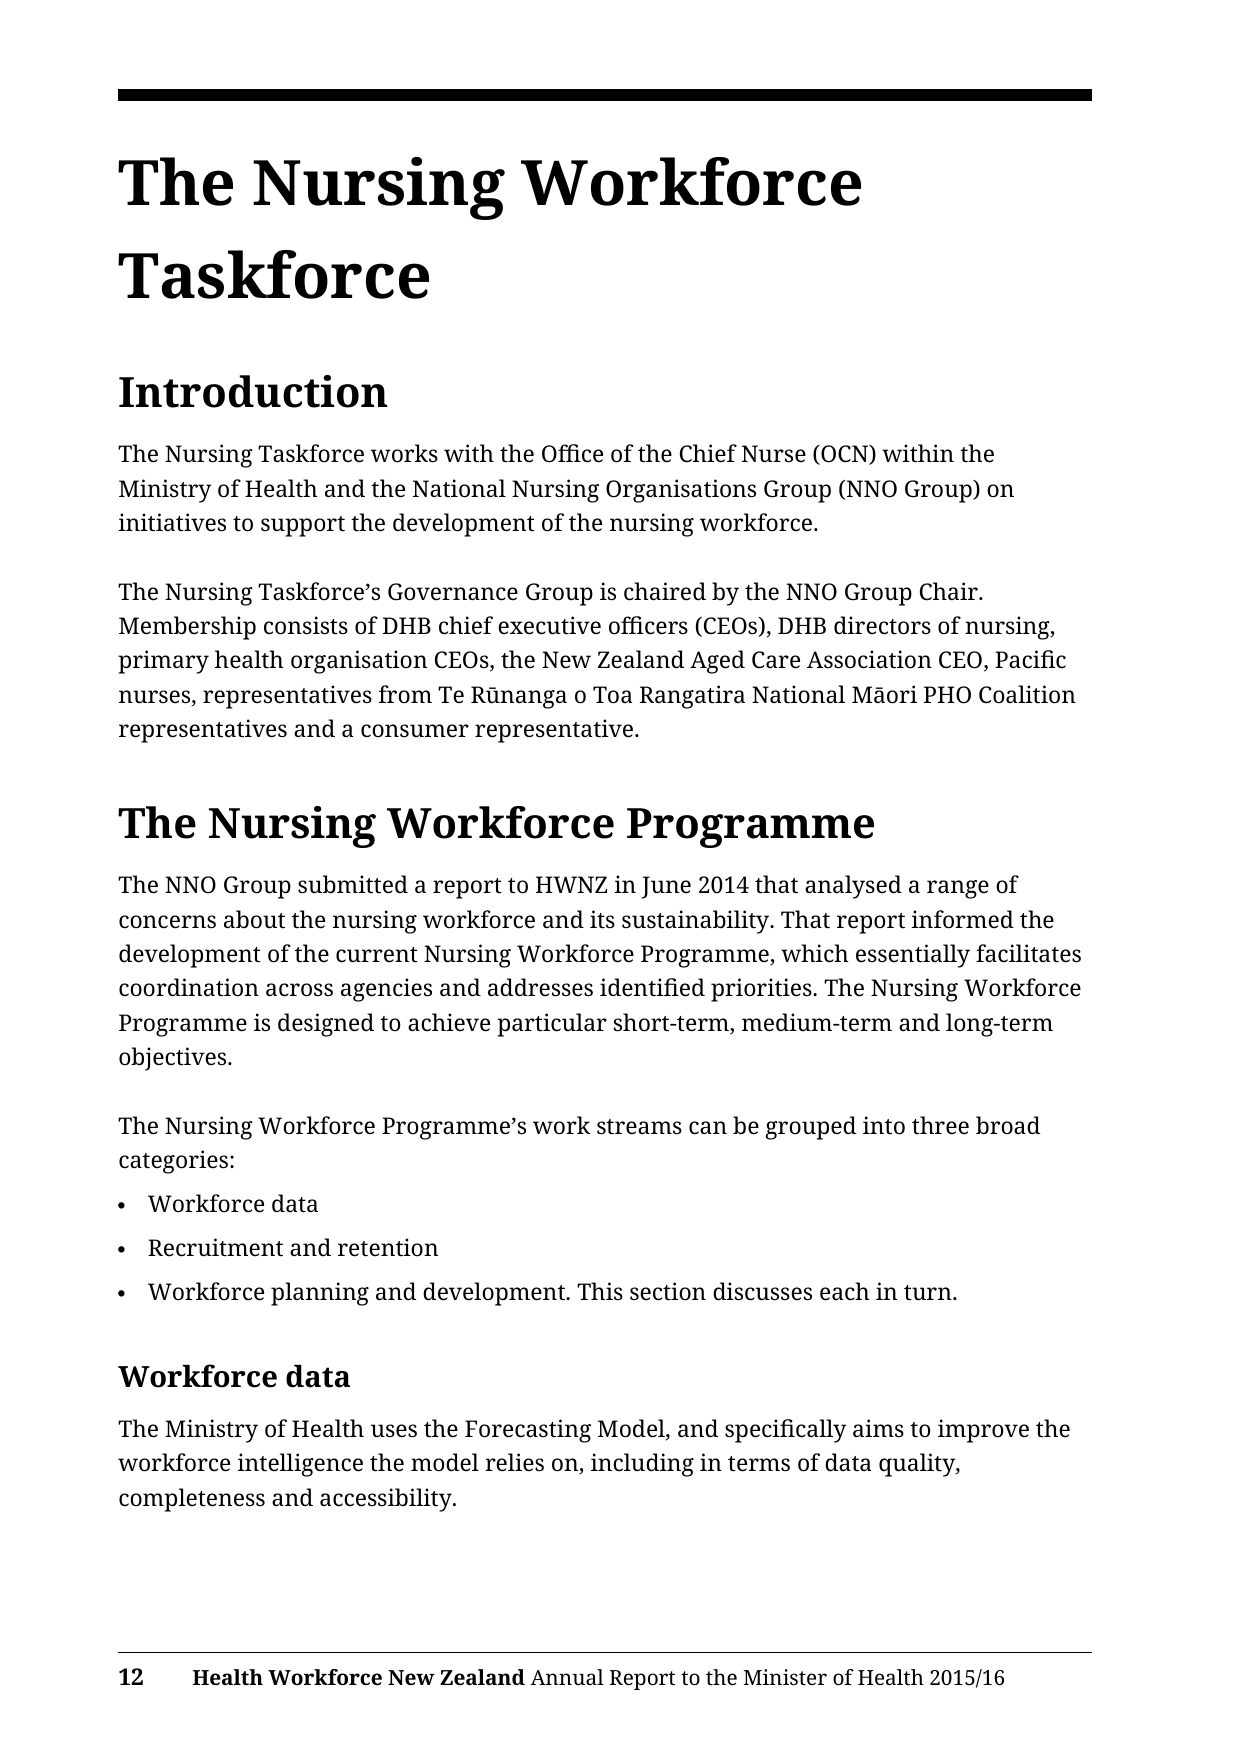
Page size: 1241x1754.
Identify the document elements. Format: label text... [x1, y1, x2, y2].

subtitle Introduction [118, 363, 1092, 420]
subtitle Workforce data [118, 1357, 1092, 1396]
text The Nursing Taskforce’s Governance Group is chaired by the NNO Group Chair. Membership consists of DHB chief executive officers (CEOs), DHB directors of nursing, primary health organisation CEOs, the New Zealand Aged Care Association CEO, Pacific nurses, representatives from Te Rūnanga o Toa Rangatira National Māori PHO Coalition representatives and a consumer representative. [118, 576, 1092, 744]
text The Ministry of Health uses the Forecasting Model, and specifically aims to improve the workforce intelligence the model relies on, including in terms of data quality, completeness and accessibility. [118, 1413, 1092, 1513]
subtitle The Nursing Workforce Programme [118, 794, 1092, 851]
text The NNO Group submitted a report to HWNZ in June 2014 that analysed a range of concerns about the nursing workforce and its sustainability. That report informed the development of the current Nursing Workforce Programme, which essentially facilitates coordination across agencies and addresses identified priorities. The Nursing Workforce Programme is designed to achieve particular short-term, medium-term and long-term objectives. [118, 869, 1092, 1072]
text The Nursing Taskforce works with the Office of the Chief Nurse (OCN) within the Ministry of Health and the National Nursing Organisations Group (NNO Group) on initiatives to support the development of the nursing workforce. [118, 438, 1092, 538]
text Recruitment and retention [118, 1232, 1092, 1263]
text Workforce data [118, 1188, 1092, 1219]
subtitle The Nursing Workforce Taskforce [118, 101, 1092, 317]
text Workforce planning and development. This section discusses each in turn. [118, 1276, 1092, 1307]
text The Nursing Workforce Programme’s work streams can be grouped into three broad categories: [118, 1110, 1092, 1176]
